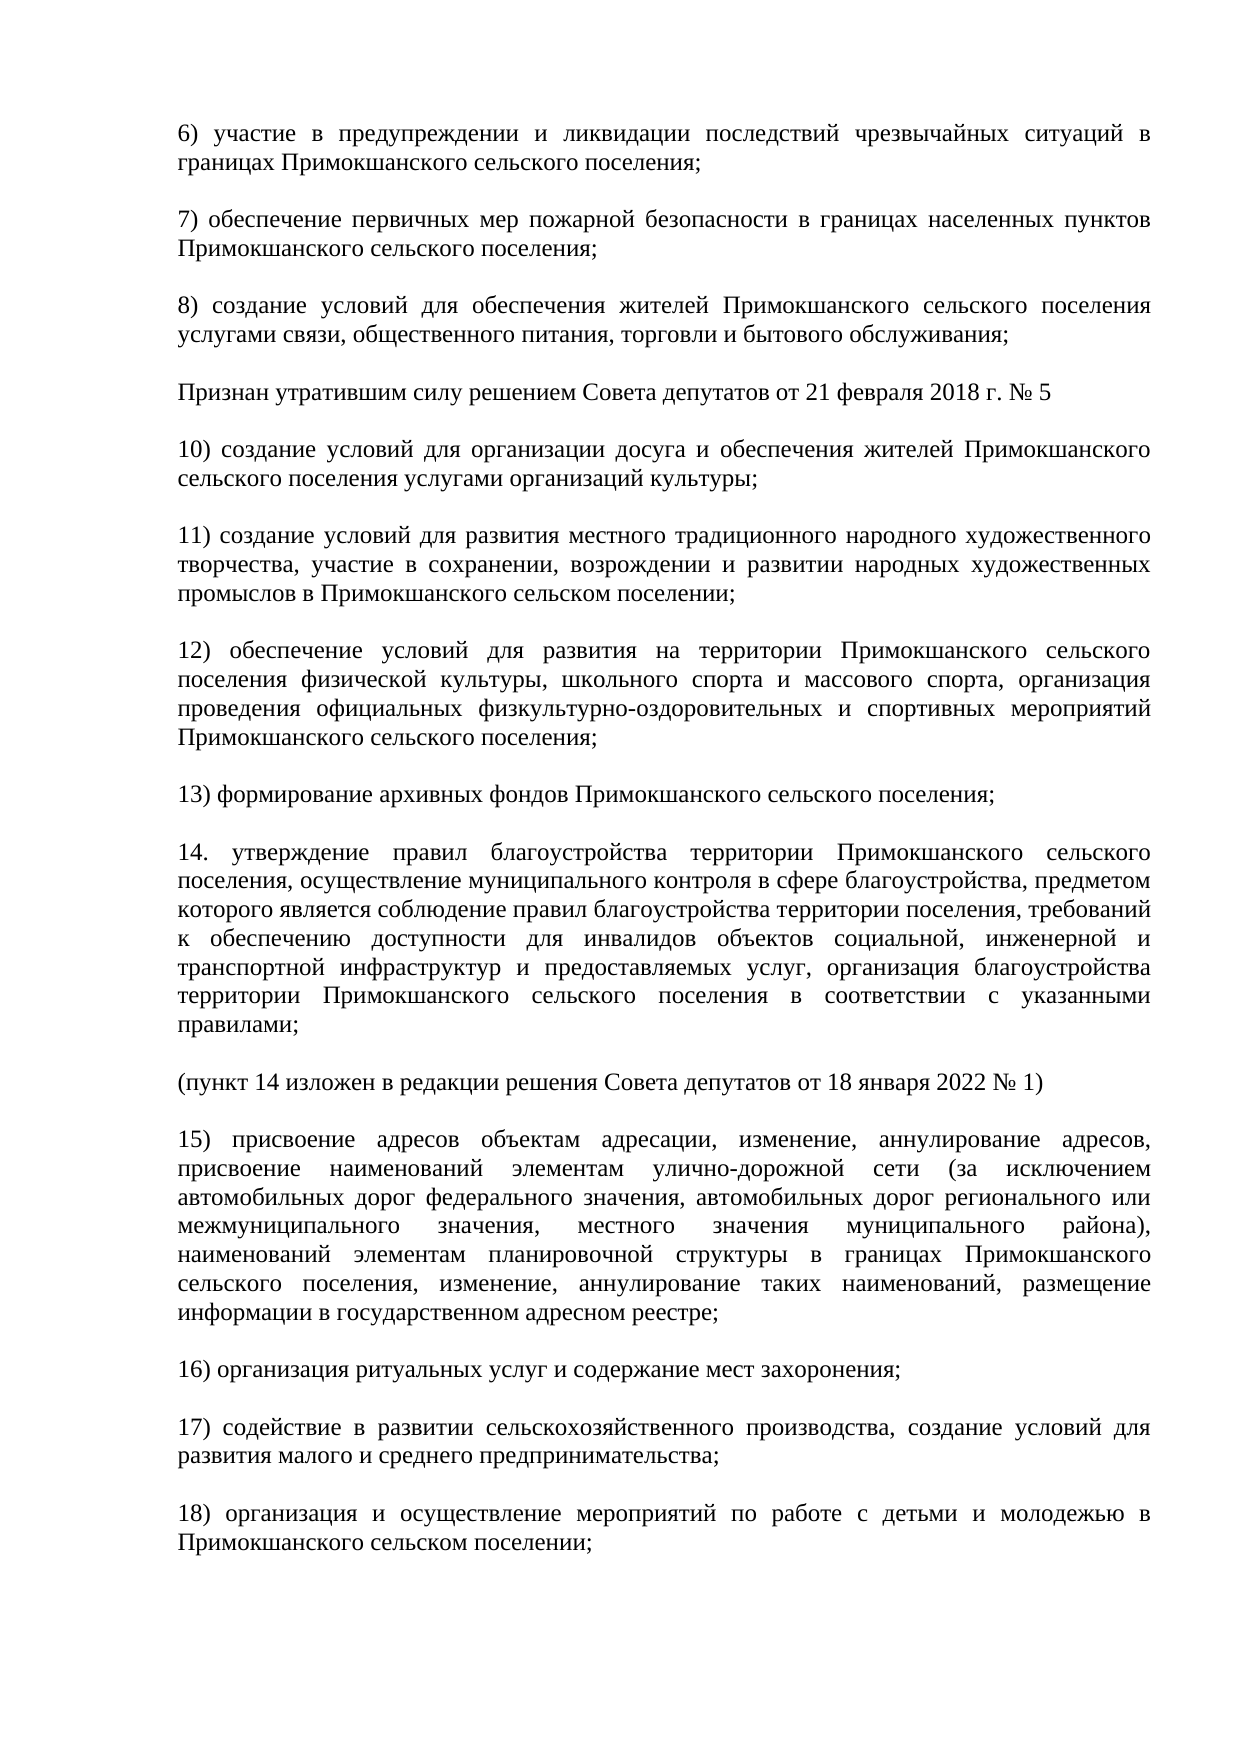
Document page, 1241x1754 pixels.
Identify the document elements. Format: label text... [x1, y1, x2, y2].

text 12) обеспечение условий для развития на территории Примокшанского сельского поселения физической культуры, школьного спорта и массового спорта, организация проведения официальных физкультурно-оздоровительных и спортивных мероприятий Примокшанского сельского поселения; [177, 636, 1152, 751]
text 13) формирование архивных фондов Примокшанского сельского поселения; [177, 779, 1152, 808]
text 11) создание условий для развития местного традиционного народного художественного творчества, участие в сохранении, возрождении и развитии народных художественных промыслов в Примокшанского сельском поселении; [177, 521, 1152, 607]
text 18) организация и осуществление мероприятий по работе с детьми и молодежью в Примокшанского сельском поселении; [177, 1498, 1152, 1556]
text 16) организация ритуальных услуг и содержание мест захоронения; [177, 1354, 1152, 1383]
text 15) присвоение адресов объектам адресации, изменение, аннулирование адресов, присвоение наименований элементам улично-дорожной сети (за исключением автомобильных дорог федерального значения, автомобильных дорог регионального или межмуниципального значения, местного значения муниципального района), наименований элементам планировочной структуры в границах Примокшанского сельского поселения, изменение, аннулирование таких наименований, размещение информации в государственном адресном реестре; [177, 1124, 1152, 1326]
text 6) участие в предупреждении и ликвидации последствий чрезвычайных ситуаций в границах Примокшанского сельского поселения; [177, 118, 1152, 176]
text 14. утверждение правил благоустройства территории Примокшанского сельского поселения, осуществление муниципального контроля в сфере благоустройства, предметом которого является соблюдение правил благоустройства территории поселения, требований к обеспечению доступности для инвалидов объектов социальной, инженерной и транспортной инфраструктур и предоставляемых услуг, организация благоустройства территории Примокшанского сельского поселения в соответствии с указанными правилами; [177, 837, 1152, 1038]
text 7) обеспечение первичных мер пожарной безопасности в границах населенных пунктов Примокшанского сельского поселения; [177, 204, 1152, 262]
text Признан утратившим силу решением Совета депутатов от 21 февраля 2018 г. № 5 [177, 377, 1152, 406]
text 10) создание условий для организации досуга и обеспечения жителей Примокшанского сельского поселения услугами организаций культуры; [177, 434, 1152, 492]
text 17) содействие в развитии сельскохозяйственного производства, создание условий для развития малого и среднего предпринимательства; [177, 1412, 1152, 1469]
text (пункт 14 изложен в редакции решения Совета депутатов от 18 января 2022 № 1) [177, 1067, 1152, 1096]
text 8) создание условий для обеспечения жителей Примокшанского сельского поселения услугами связи, общественного питания, торговли и бытового обслуживания; [177, 291, 1152, 348]
